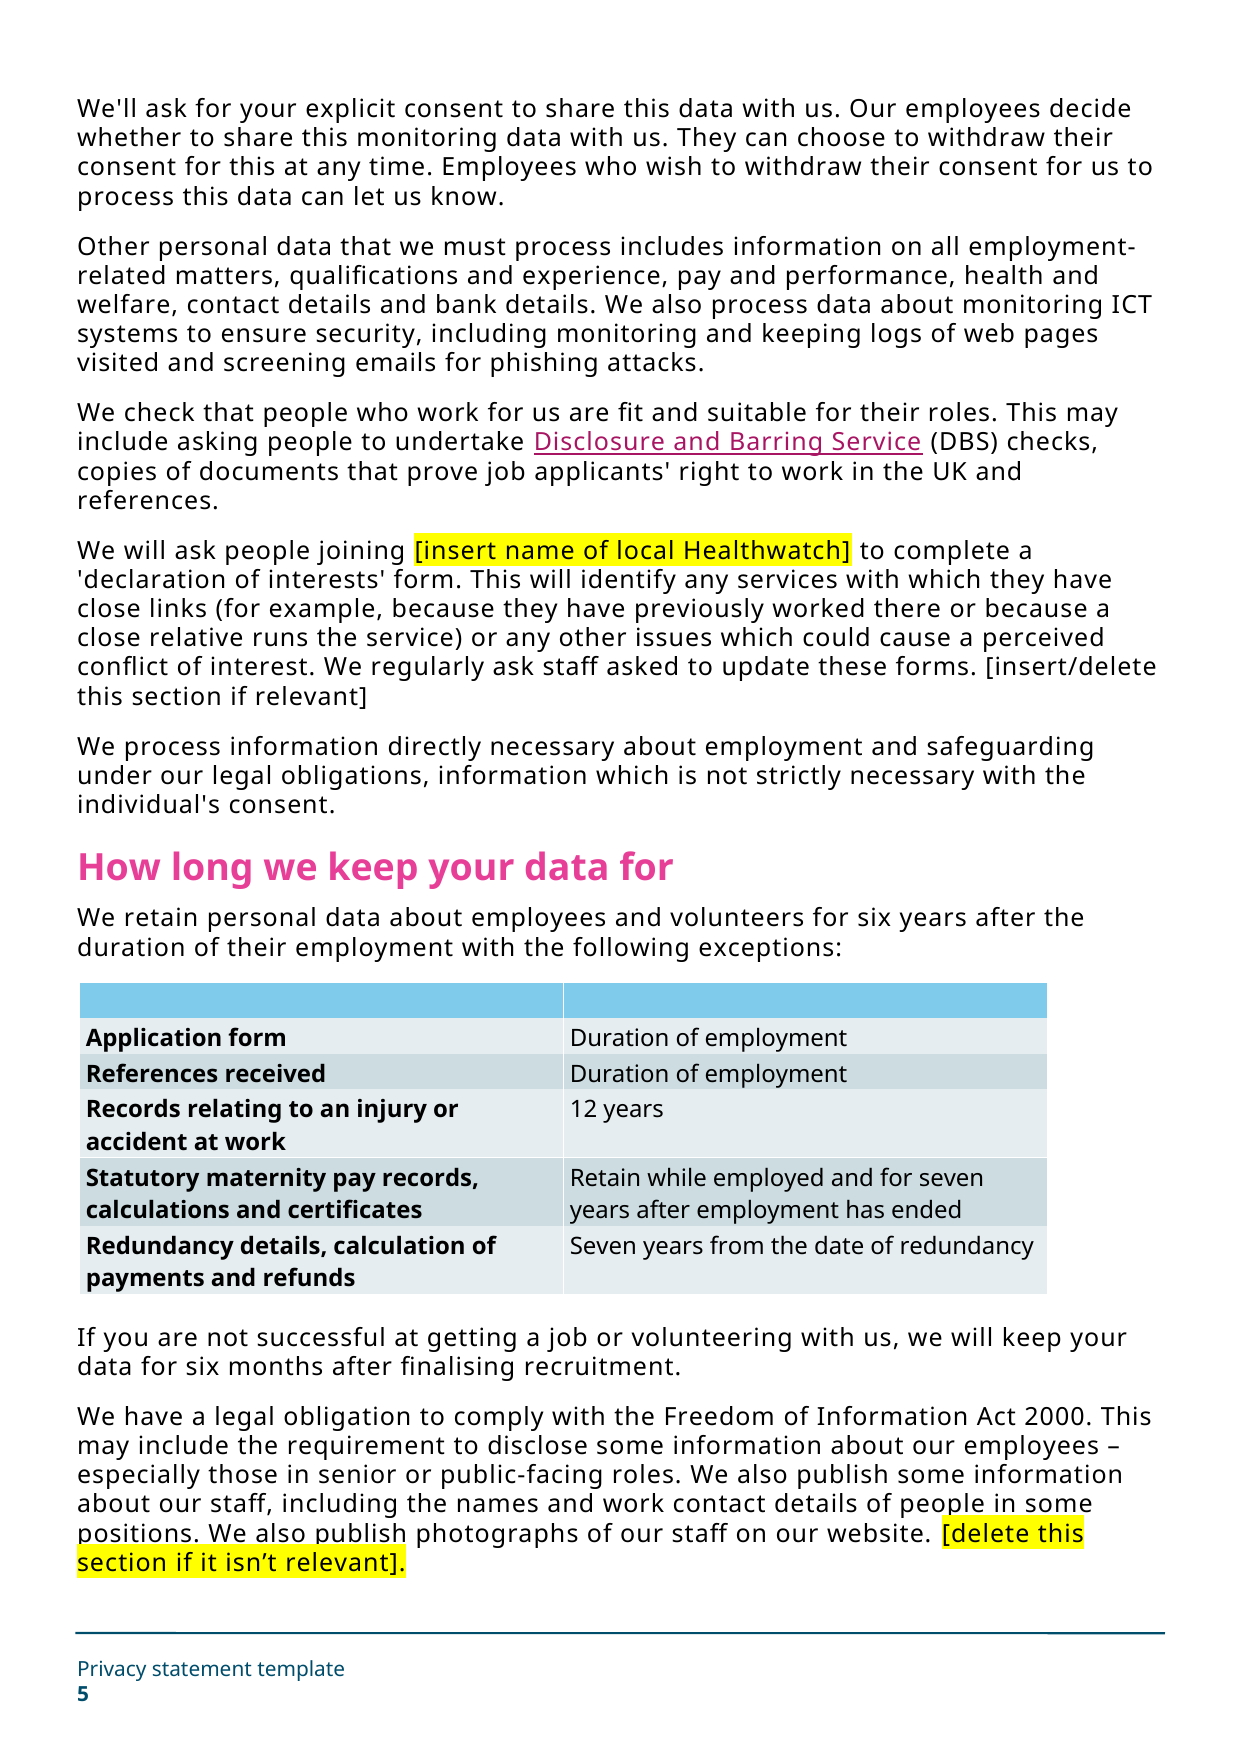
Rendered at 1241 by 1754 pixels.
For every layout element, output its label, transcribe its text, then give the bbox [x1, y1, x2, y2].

table_cell Redundancy details, calculation of payments and refunds [80, 1226, 563, 1294]
text We process information directly necessary about employment and safeguarding under our legal obligations, information which is not strictly necessary with the individual's consent. [77, 732, 1163, 819]
table_header [564, 983, 1047, 1018]
table_cell Retain while employed and for seven years after employment has ended [564, 1158, 1047, 1226]
text We will ask people joining [insert name of local Healthwatch] to complete a 'declaration of interests' form. This will identify any services with which they have close links (for example, because they have previously worked there or because a close relative runs the service) or any other issues which could cause a perceived conflict of interest. We regularly ask staff asked to update these forms. [insert/delete this section if relevant] [77, 536, 1163, 711]
table_cell Application form [80, 1018, 563, 1054]
table_cell Duration of employment [564, 1018, 1047, 1054]
text We retain personal data about employees and volunteers for six years after the duration of their employment with the following exceptions: [77, 903, 1163, 962]
text If you are not successful at getting a job or volunteering with us, we will keep your data for six months after finalising recruitment. [77, 1323, 1163, 1381]
table_header [80, 983, 563, 1018]
table_cell Duration of employment [564, 1054, 1047, 1089]
table_cell Records relating to an injury or accident at work [80, 1089, 563, 1157]
table_cell Statutory maternity pay records, calculations and certificates [80, 1158, 563, 1226]
text We'll ask for your explicit consent to share this data with us. Our employees decide whether to share this monitoring data with us. They can choose to withdraw their consent for this at any time. Employees who wish to withdraw their consent for us to process this data can let us know. [77, 94, 1163, 211]
table_cell 12 years [564, 1089, 1047, 1157]
text We check that people who work for us are fit and suitable for their roles. This may include asking people to undertake Disclosure and Barring Service (DBS) checks, copies of documents that prove job applicants' right to work in the UK and references. [77, 398, 1163, 515]
table_cell References received [80, 1054, 563, 1089]
subtitle How long we keep your data for [77, 840, 1163, 891]
text We have a legal obligation to comply with the Freedom of Information Act 2000. This may include the requirement to disclose some information about our employees – especially those in senior or public-facing roles. We also publish some information about our staff, including the names and work contact details of people in some positions. We also publish photographs of our staff on our website. [delete this section if it isn’t relevant]. [77, 1402, 1163, 1577]
table_cell Seven years from the date of redundancy [564, 1226, 1047, 1294]
text Other personal data that we must process includes information on all employment-related matters, qualifications and experience, pay and performance, health and welfare, contact details and bank details. We also process data about monitoring ICT systems to ensure security, including monitoring and keeping logs of web pages visited and screening emails for phishing attacks. [77, 232, 1163, 377]
